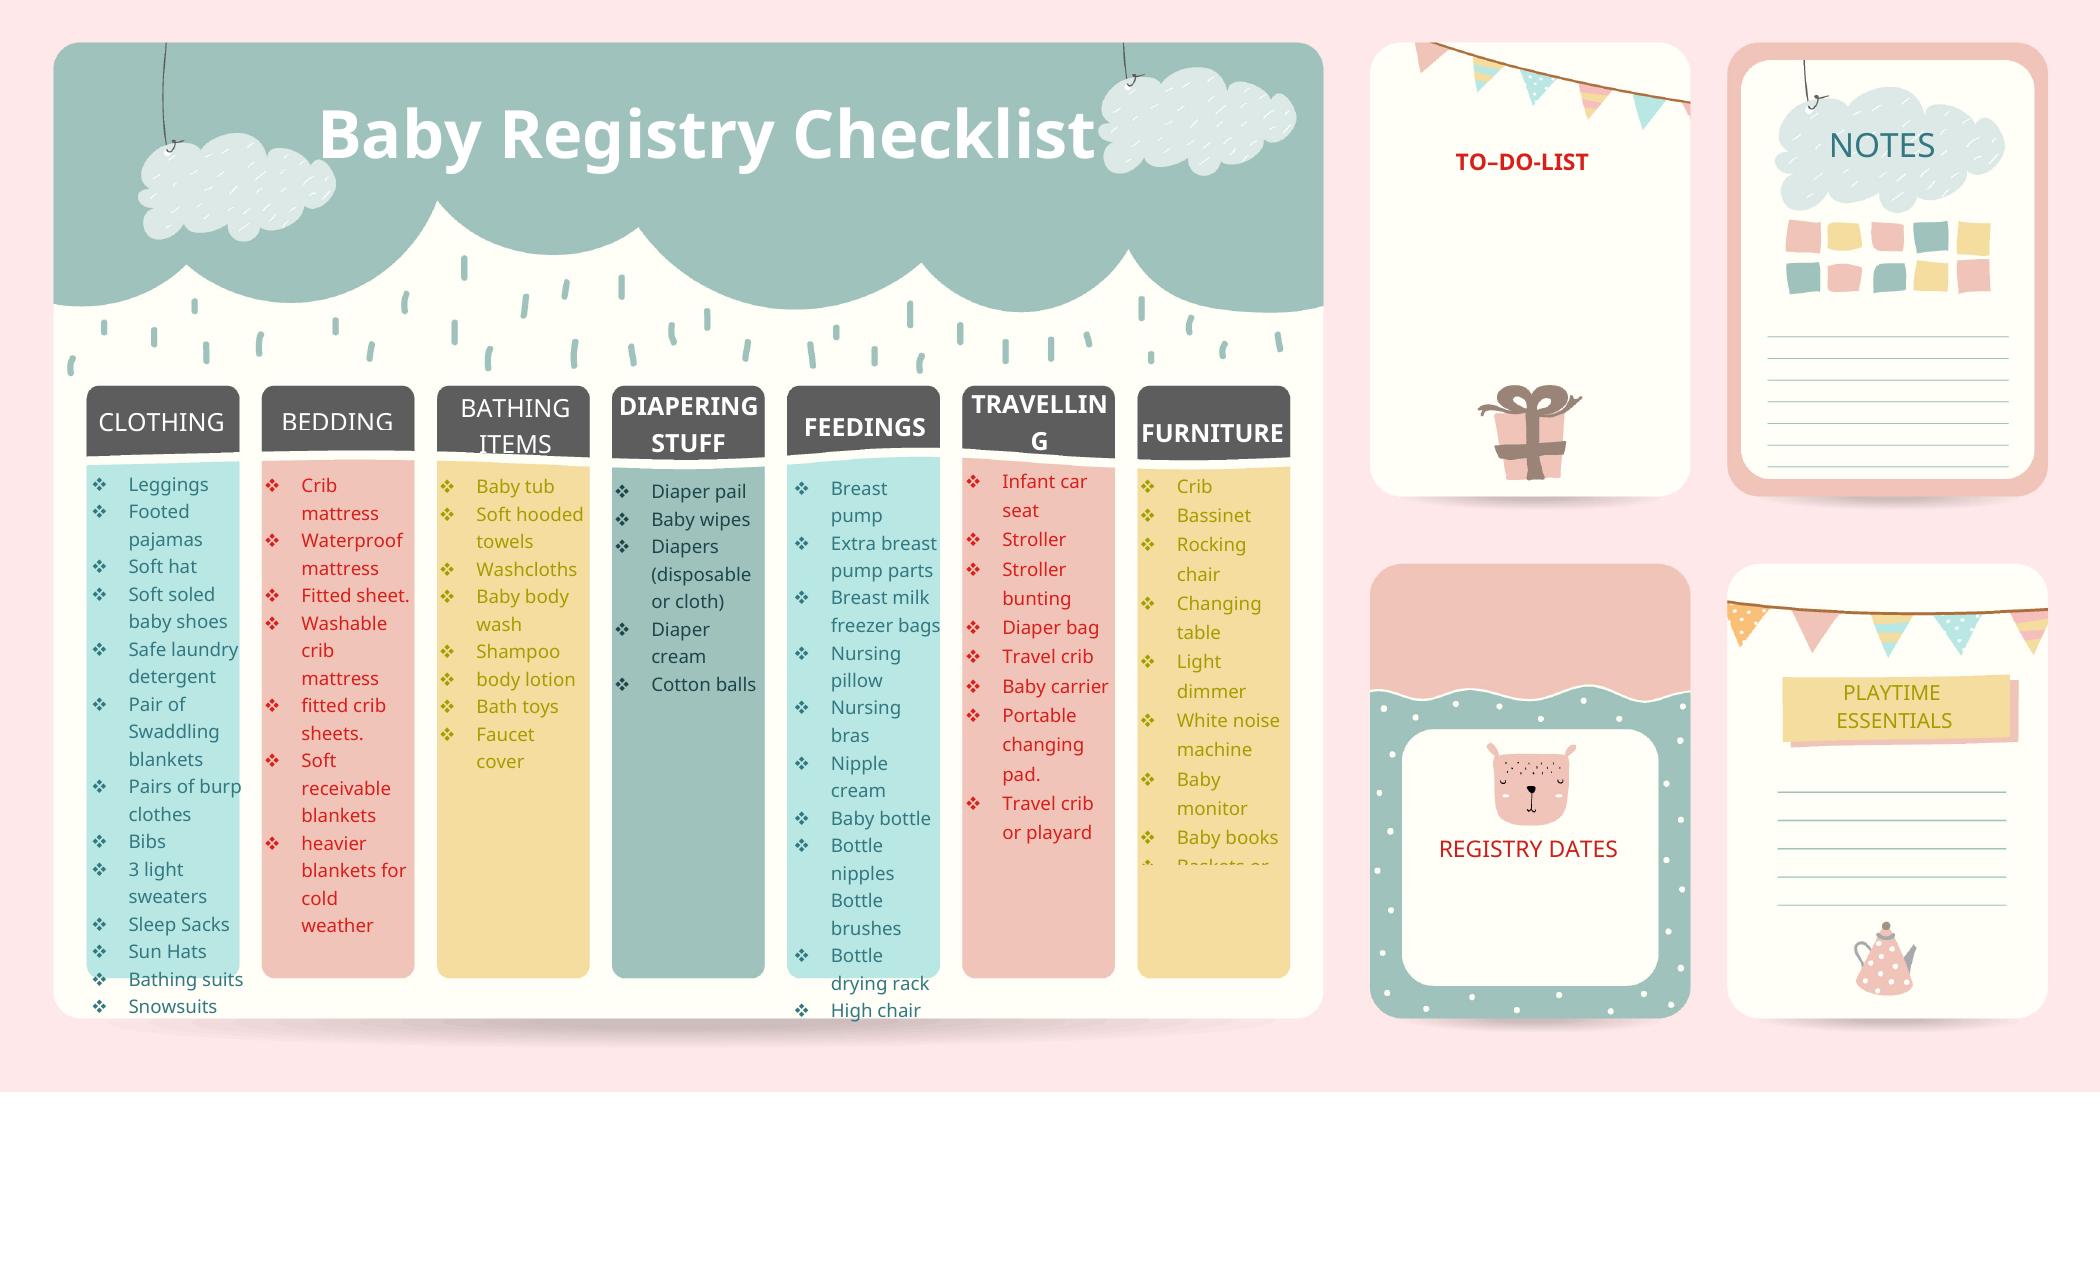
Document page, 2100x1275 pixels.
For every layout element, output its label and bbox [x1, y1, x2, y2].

picture [0, 0, 2100, 1092]
